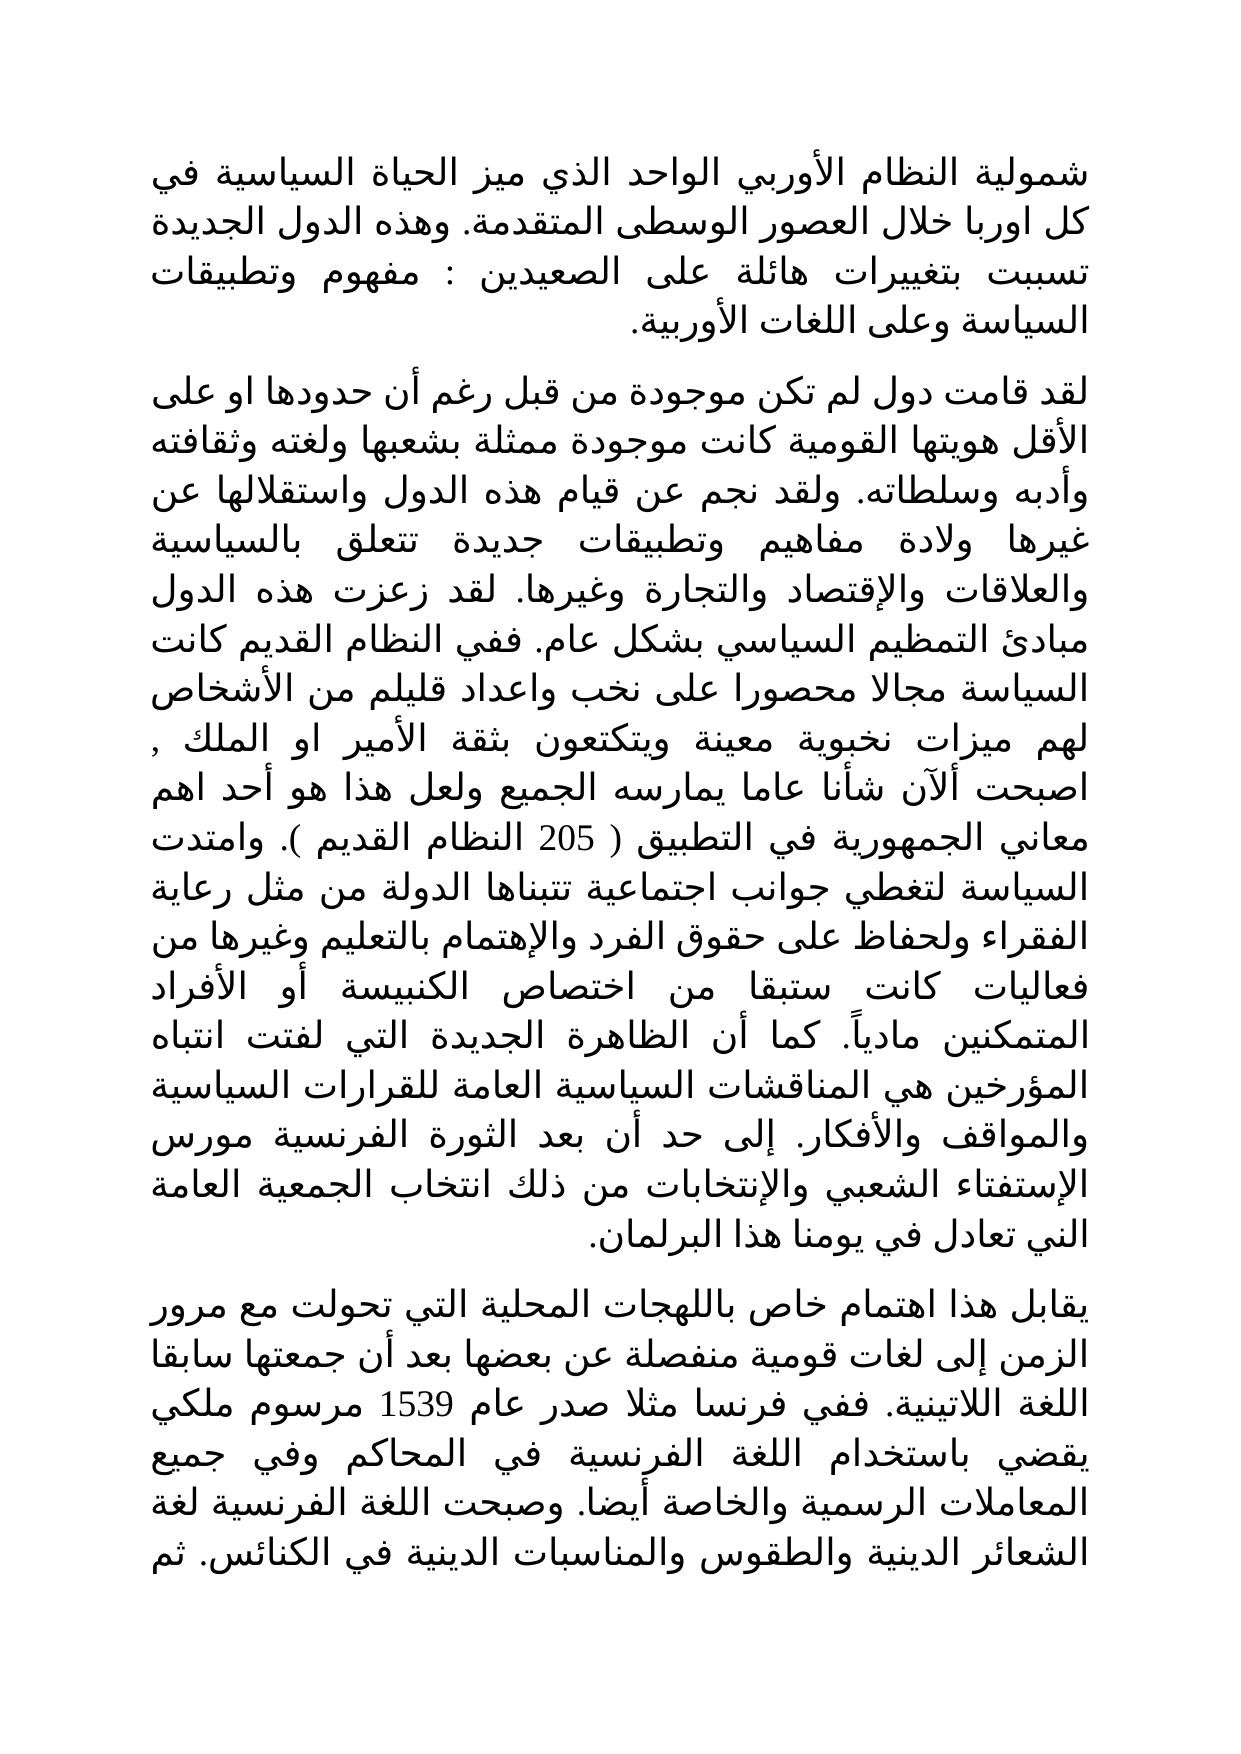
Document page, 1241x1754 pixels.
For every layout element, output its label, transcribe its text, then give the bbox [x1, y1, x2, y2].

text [150, 1282, 1090, 1573]
text لقد قامت دول لم تكن موجودة من قبل رغم أن حدودها او على الأقل هويتها القومية كانت موجودة ممثلة بشعبها ولغته وثقافته وأدبه وسلطاته. ولقد نجم عن قيام هذه الدول واستقلالها عن غيرها ولادة مفاهيم وتطبيقات جديدة تتعلق بالسياسية والعلاقات والإقتصاد والتجارة وغيرها. لقد زعزت هذه الدول مبادئ التمظيم السياسي بشكل عام. ففي النظام القديم كانت السياسة مجالا محصورا على نخب واعداد قليلم من الأشخاص لهم ميزات نخبوية معينة ويتكتعون بثقة الأمير او الملك , اصبحت ألآن شأنا عاما يمارسه الجميع ولعل هذا هو أحد اهم معاني الجمهورية في التطبيق ( 205 النظام القديم ). وامتدت السياسة لتغطي جوانب اجتماعية تتبناها الدولة من مثل رعاية الفقراء ولحفاظ على حقوق الفرد والإهتمام بالتعليم وغيرها من فعاليات كانت ستبقا من اختصاص الكنبيسة أو الأفراد المتمكنين مادياً. كما أن الظاهرة الجديدة التي لفتت انتباه المؤرخين هي المناقشات السياسية العامة للقرارات السياسية والمواقف والأفكار. إلى حد أن بعد الثورة الفرنسية مورس الإستفتاء الشعبي والإنتخابات من ذلك انتخاب الجمعية العامة الني تعادل في يومنا هذا البرلمان. [150, 369, 1090, 1255]
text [150, 150, 1090, 342]
